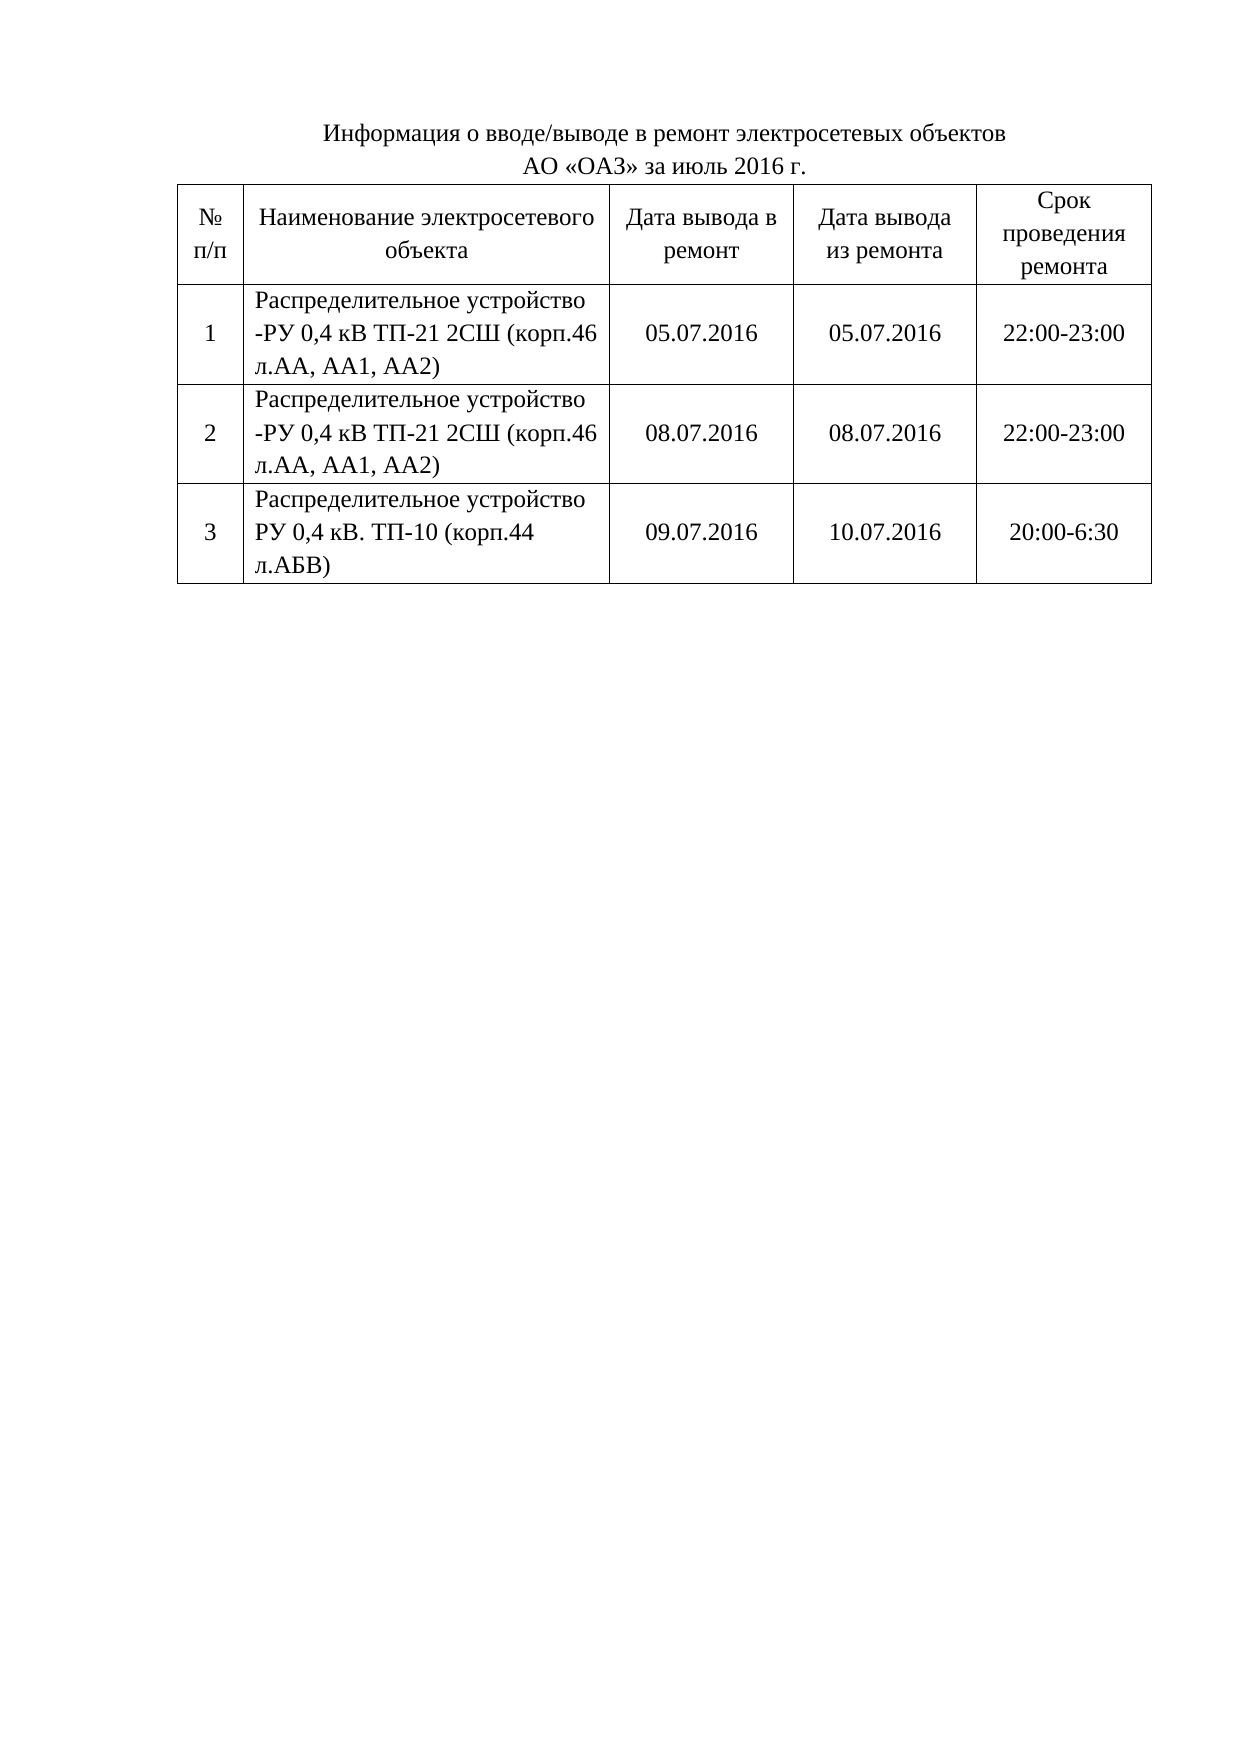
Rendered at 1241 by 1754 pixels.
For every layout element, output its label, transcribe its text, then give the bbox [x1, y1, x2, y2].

table_cell 05.07.2016 [610, 285, 793, 383]
text АО «ОАЗ» за июль 2016 г. [177, 151, 1152, 180]
table_header № п/п [178, 185, 243, 284]
table_cell 20:00-6:30 [977, 484, 1151, 583]
table_cell 22:00-23:00 [977, 385, 1151, 483]
table_cell Распределительное устройство РУ 0,4 кВ. ТП-10 (корп.44 л.АБВ) [244, 484, 609, 583]
table_cell 10.07.2016 [794, 484, 976, 583]
table_cell 08.07.2016 [794, 385, 976, 483]
table_cell 09.07.2016 [610, 484, 793, 583]
table_cell 08.07.2016 [610, 385, 793, 483]
table_cell 22:00-23:00 [977, 285, 1151, 383]
table_header Наименование электросетевого объекта [244, 185, 609, 284]
table_cell 05.07.2016 [794, 285, 976, 383]
table_cell 2 [178, 385, 243, 483]
table_cell 3 [178, 484, 243, 583]
text Информация о вводе/выводе в ремонт электросетевых объектов [177, 118, 1152, 147]
table_header Срок проведения ремонта [977, 185, 1151, 284]
table_cell Распределительное устройство -РУ 0,4 кВ ТП-21 2СШ (корп.46 л.АА, АА1, АА2) [244, 285, 609, 383]
table_header Дата вывода из ремонта [794, 185, 976, 284]
table_header Дата вывода в ремонт [610, 185, 793, 284]
table_cell 1 [178, 285, 243, 383]
table_cell Распределительное устройство -РУ 0,4 кВ ТП-21 2СШ (корп.46 л.АА, АА1, АА2) [244, 385, 609, 483]
